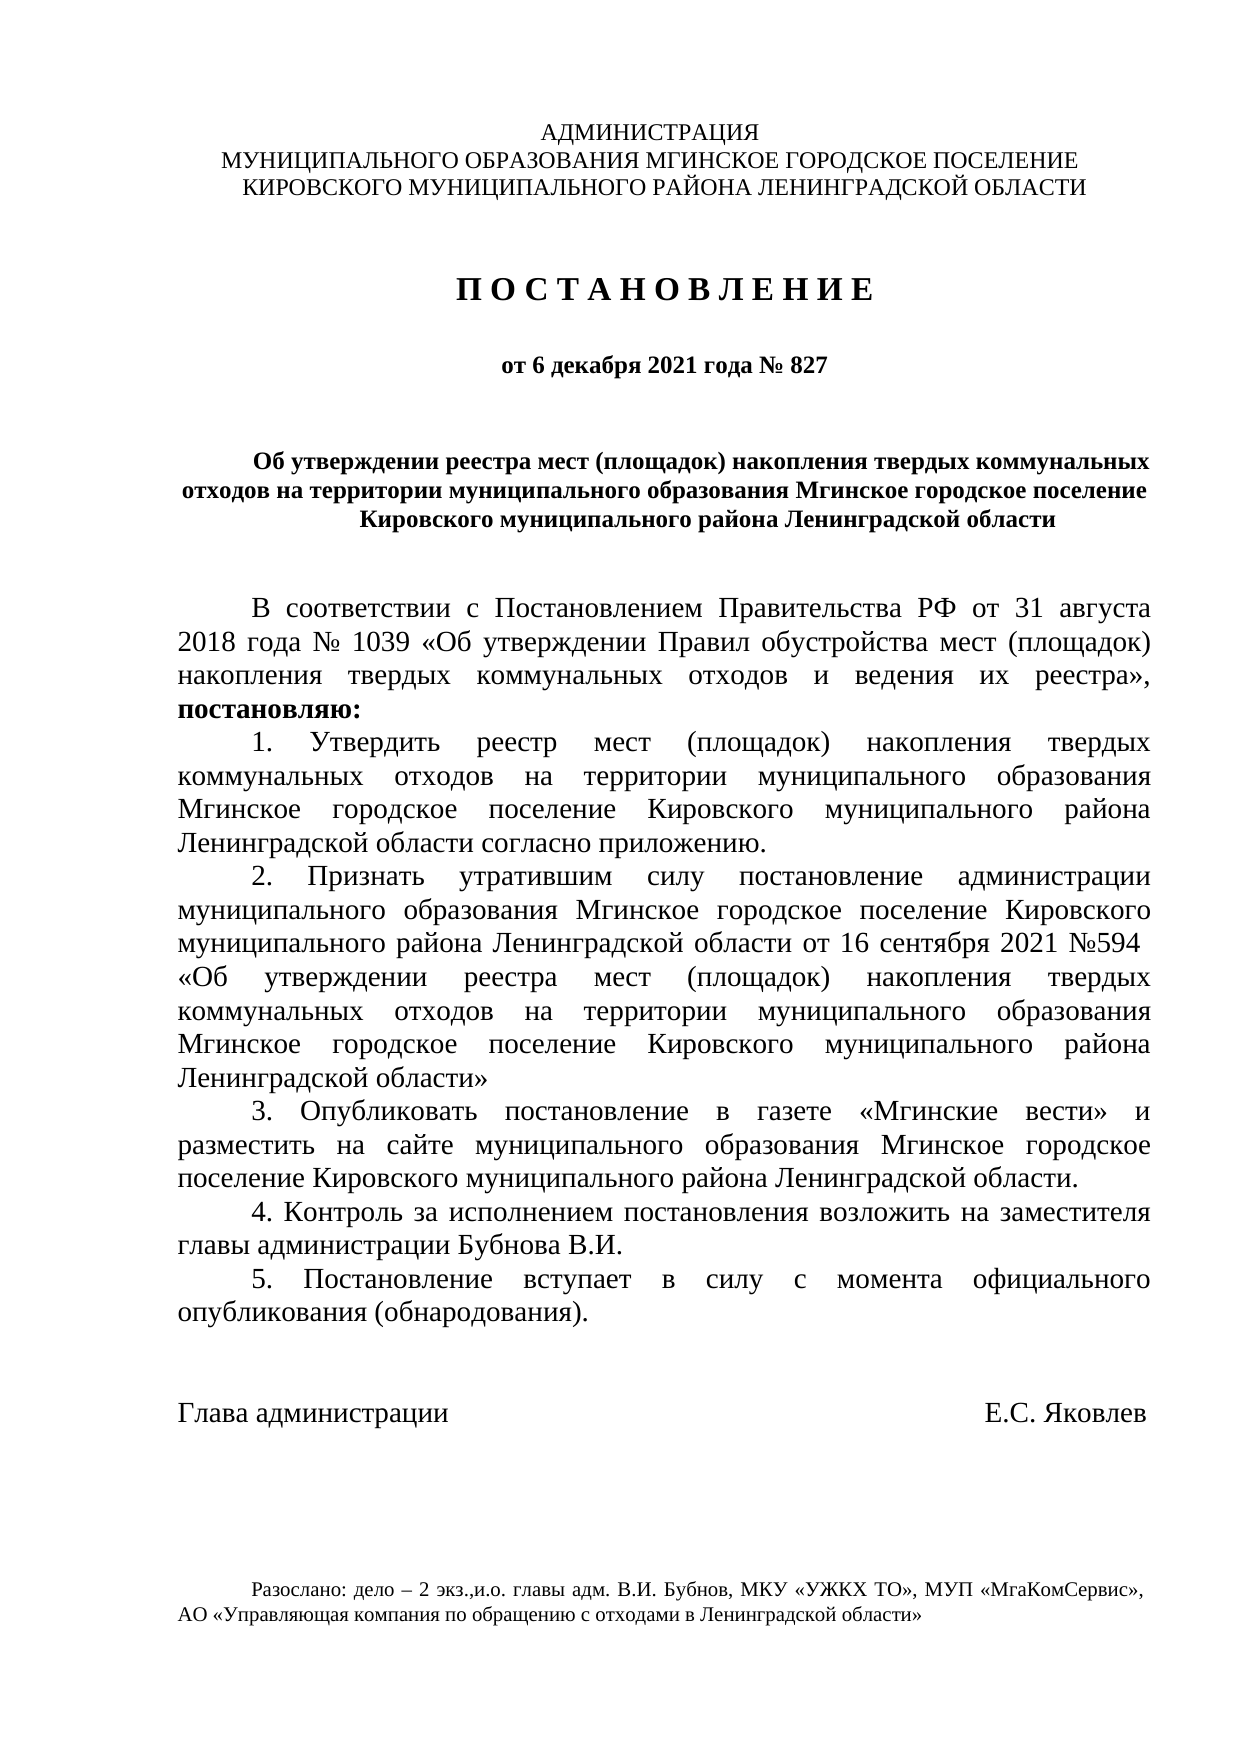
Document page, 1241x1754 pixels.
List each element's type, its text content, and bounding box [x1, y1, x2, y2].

text КИРОВСКОГО МУНИЦИПАЛЬНОГО РАЙОНА ЛЕНИНГРАДСКОЙ ОБЛАСТИ [177, 173, 1152, 201]
text 2. Признать утратившим силу постановление администрации муниципального образования Мгинское городское поселение Кировского муниципального района Ленинградской области от 16 сентября 2021 №594 «Об утверждении реестра мест (площадок) накопления твердых коммунальных отходов на территории муниципального образования Мгинское городское поселение Кировского муниципального района Ленинградской области» [177, 858, 1152, 1093]
text от 6 декабря 2021 года № 827 [177, 351, 1152, 379]
text 3. Опубликовать постановление в газете «Мгинские вести» и разместить на сайте муниципального образования Мгинское городское поселение Кировского муниципального района Ленинградской области. [177, 1093, 1152, 1194]
text 4. Контроль за исполнением постановления возложить на заместителя главы администрации Бубнова В.И. [177, 1194, 1152, 1261]
text В соответствии с Постановлением Правительства РФ от 31 августа 2018 года № 1039 «Об утверждении Правил обустройства мест (площадок) накопления твердых коммунальных отходов и ведения их реестра», постановляю: [177, 590, 1152, 724]
text Глава администрации Е.С. Яковлев [177, 1395, 1152, 1429]
text 5. Постановление вступает в силу с момента официального опубликования (обнародования). [177, 1261, 1152, 1328]
text Кировского муниципального района Ленинградской области [177, 504, 1152, 533]
text П О С Т А Н О В Л Е Н И Е [177, 269, 1152, 307]
text Разослано: дело – 2 экз.,и.о. главы адм. В.И. Бубнов, МКУ «УЖКХ ТО», МУП «МгаКомСервис», АО «Управляющая компания по обращению с отходами в Ленинградской области» [177, 1577, 1152, 1626]
text МУНИЦИПАЛЬНОГО ОБРАЗОВАНИЯ МГИНСКОЕ ГОРОДСКОЕ ПОСЕЛЕНИЕ [207, 146, 1093, 173]
text 1. Утвердить реестр мест (площадок) накопления твердых коммунальных отходов на территории муниципального образования Мгинское городское поселение Кировского муниципального района Ленинградской области согласно приложению. [177, 724, 1152, 858]
text Об утверждении реестра мест (площадок) накопления твердых коммунальных отходов на территории муниципального образования Мгинское городское поселение [177, 446, 1152, 504]
text АДМИНИСТРАЦИЯ [207, 118, 1093, 146]
